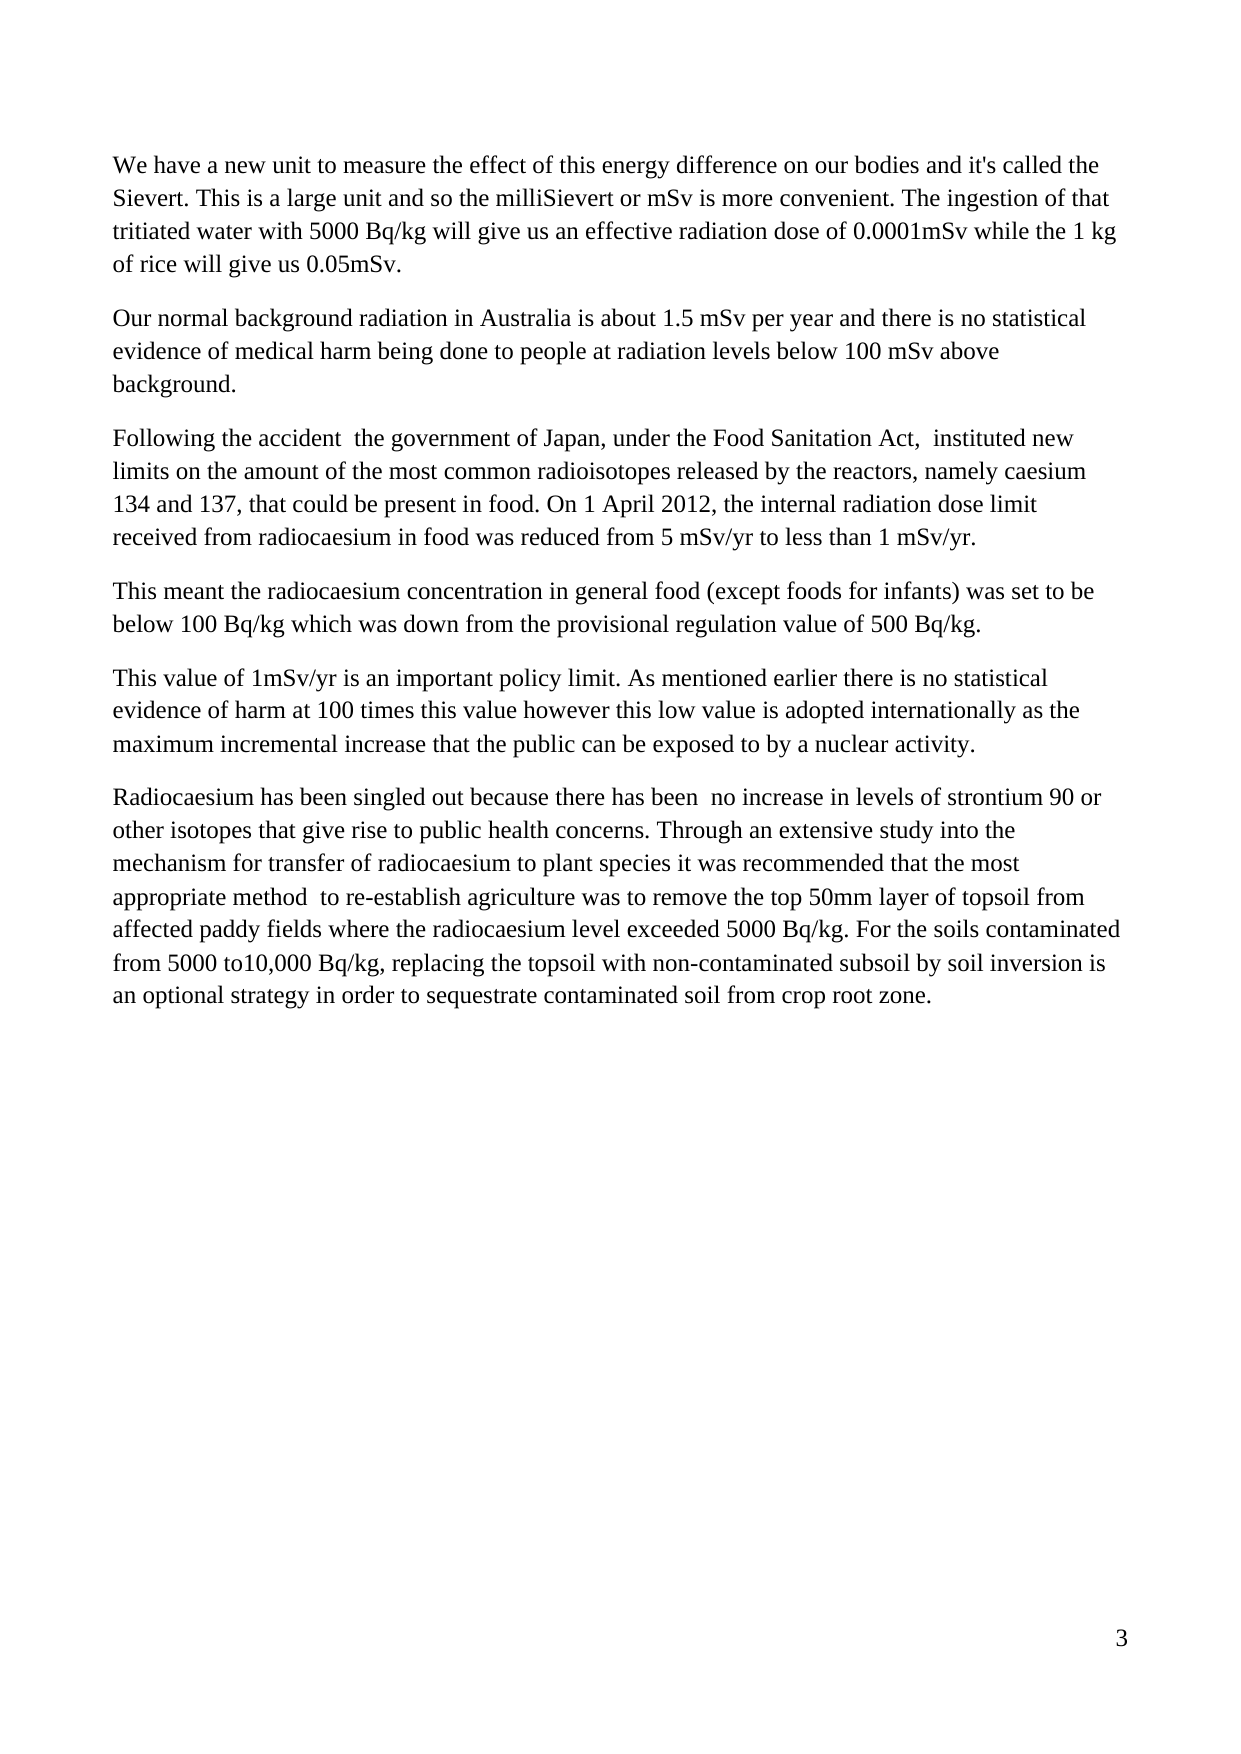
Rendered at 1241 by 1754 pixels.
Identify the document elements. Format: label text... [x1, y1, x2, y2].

text Radiocaesium has been singled out because there has been no increase in levels of strontium 90 or other isotopes that give rise to public health concerns. Through an extensive study into the mechanism for transfer of radiocaesium to plant species it was recommended that the most appropriate method to re-establish agriculture was to remove the top 50mm layer of topsoil from affected paddy fields where the radiocaesium level exceeded 5000 Bq/kg. For the soils contaminated from 5000 to10,000 Bq/kg, replacing the topsoil with non-contaminated subsoil by soil inversion is an optional strategy in order to sequestrate contaminated soil from crop root zone. [112, 782, 1128, 1009]
text Following the accident the government of Japan, under the Food Sanitation Act, instituted new limits on the amount of the most common radioisotopes released by the reactors, namely caesium 134 and 137, that could be present in food. On 1 April 2012, the internal radiation dose limit received from radiocaesium in food was reduced from 5 mSv/yr to less than 1 mSv/yr. [112, 423, 1128, 551]
text Our normal background radiation in Australia is about 1.5 mSv per year and there is no statistical evidence of medical harm being done to people at radiation levels below 100 mSv above background. [112, 303, 1128, 398]
text This value of 1mSv/yr is an important policy limit. As mentioned earlier there is no statistical evidence of harm at 100 times this value however this low value is adopted internationally as the maximum incremental increase that the public can be exposed to by a nuclear activity. [112, 663, 1128, 757]
text We have a new unit to measure the effect of this energy difference on our bodies and it's called the Sievert. This is a large unit and so the milliSievert or mSv is more convenient. The ingestion of that tritiated water with 5000 Bq/kg will give us an effective radiation dose of 0.0001mSv while the 1 kg of rice will give us 0.05mSv. [112, 150, 1128, 278]
text This meant the radiocaesium concentration in general food (except foods for infants) was set to be below 100 Bq/kg which was down from the provisional regulation value of 500 Bq/kg. [112, 576, 1128, 637]
